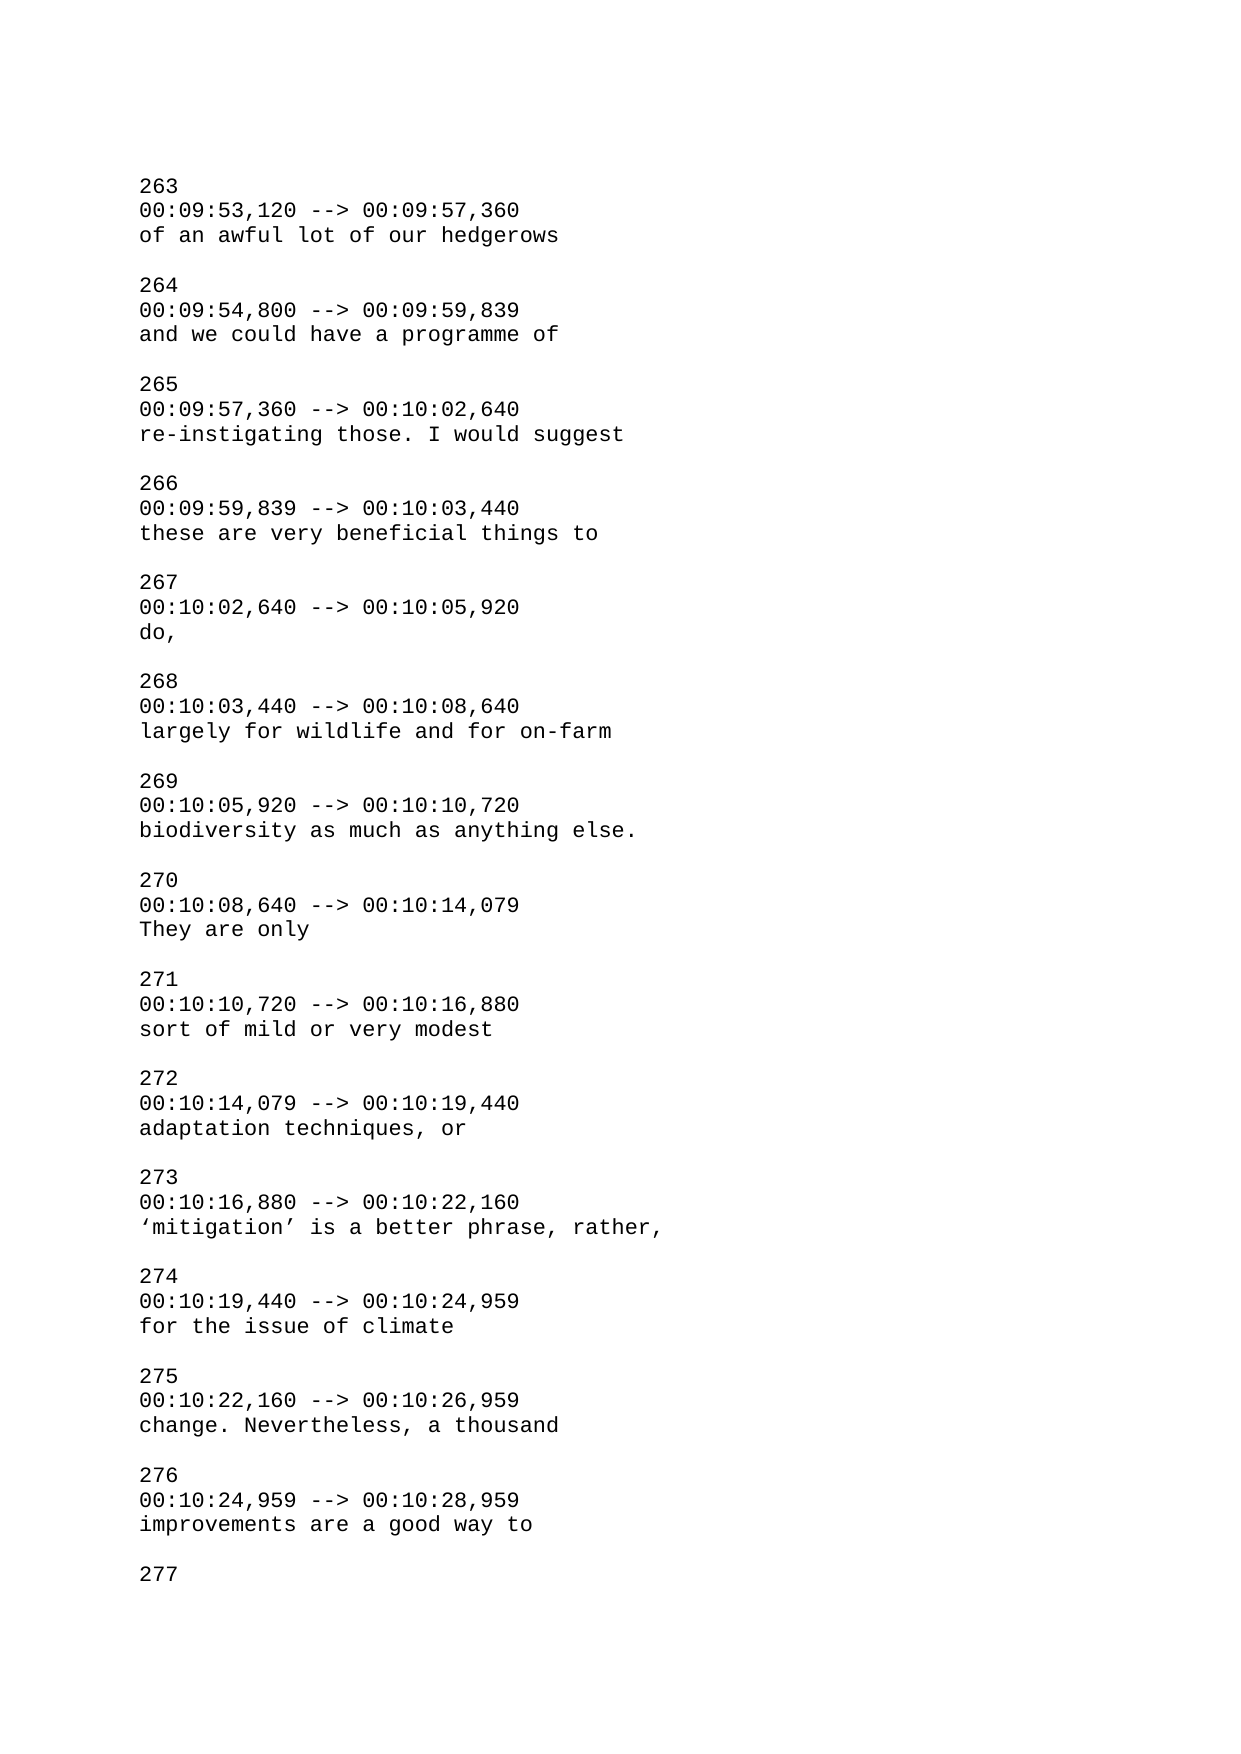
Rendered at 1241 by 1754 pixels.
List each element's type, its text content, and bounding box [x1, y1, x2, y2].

text biodiversity as much as anything else. [139, 819, 1101, 844]
text 00:10:10,720 --> 00:10:16,880 [139, 993, 1101, 1018]
text 266 [139, 472, 1101, 497]
text sort of mild or very modest [139, 1018, 1101, 1042]
text 00:10:02,640 --> 00:10:05,920 [139, 596, 1101, 621]
text 267 [139, 571, 1101, 596]
text adaptation techniques, or [139, 1117, 1101, 1142]
text 269 [139, 770, 1101, 794]
text change. Nevertheless, a thousand [139, 1414, 1101, 1439]
text 276 [139, 1464, 1101, 1489]
text 00:10:19,440 --> 00:10:24,959 [139, 1290, 1101, 1315]
text 00:09:53,120 --> 00:09:57,360 [139, 199, 1101, 224]
text and we could have a programme of [139, 323, 1101, 348]
text 272 [139, 1067, 1101, 1092]
text They are only [139, 918, 1101, 943]
text 277 [139, 1563, 1101, 1588]
text improvements are a good way to [139, 1513, 1101, 1538]
text for the issue of climate [139, 1315, 1101, 1340]
text 00:10:05,920 --> 00:10:10,720 [139, 794, 1101, 819]
text 00:10:24,959 --> 00:10:28,959 [139, 1489, 1101, 1513]
text 00:10:16,880 --> 00:10:22,160 [139, 1191, 1101, 1216]
text 00:10:08,640 --> 00:10:14,079 [139, 894, 1101, 918]
text largely for wildlife and for on-farm [139, 720, 1101, 745]
text 268 [139, 671, 1101, 695]
text these are very beneficial things to [139, 522, 1101, 547]
text 265 [139, 373, 1101, 398]
text 274 [139, 1266, 1101, 1290]
text 00:10:03,440 --> 00:10:08,640 [139, 695, 1101, 720]
text ‘mitigation’ is a better phrase, rather, [139, 1216, 1101, 1241]
text 275 [139, 1365, 1101, 1389]
text 263 [139, 175, 1101, 199]
text 264 [139, 274, 1101, 299]
text do, [139, 621, 1101, 646]
text 00:09:54,800 --> 00:09:59,839 [139, 299, 1101, 323]
text 00:09:59,839 --> 00:10:03,440 [139, 497, 1101, 522]
text 270 [139, 869, 1101, 894]
text of an awful lot of our hedgerows [139, 224, 1101, 249]
text 00:10:14,079 --> 00:10:19,440 [139, 1092, 1101, 1117]
text 00:09:57,360 --> 00:10:02,640 [139, 398, 1101, 423]
text re-instigating those. I would suggest [139, 423, 1101, 447]
text 273 [139, 1166, 1101, 1191]
text 271 [139, 968, 1101, 993]
text 00:10:22,160 --> 00:10:26,959 [139, 1389, 1101, 1414]
